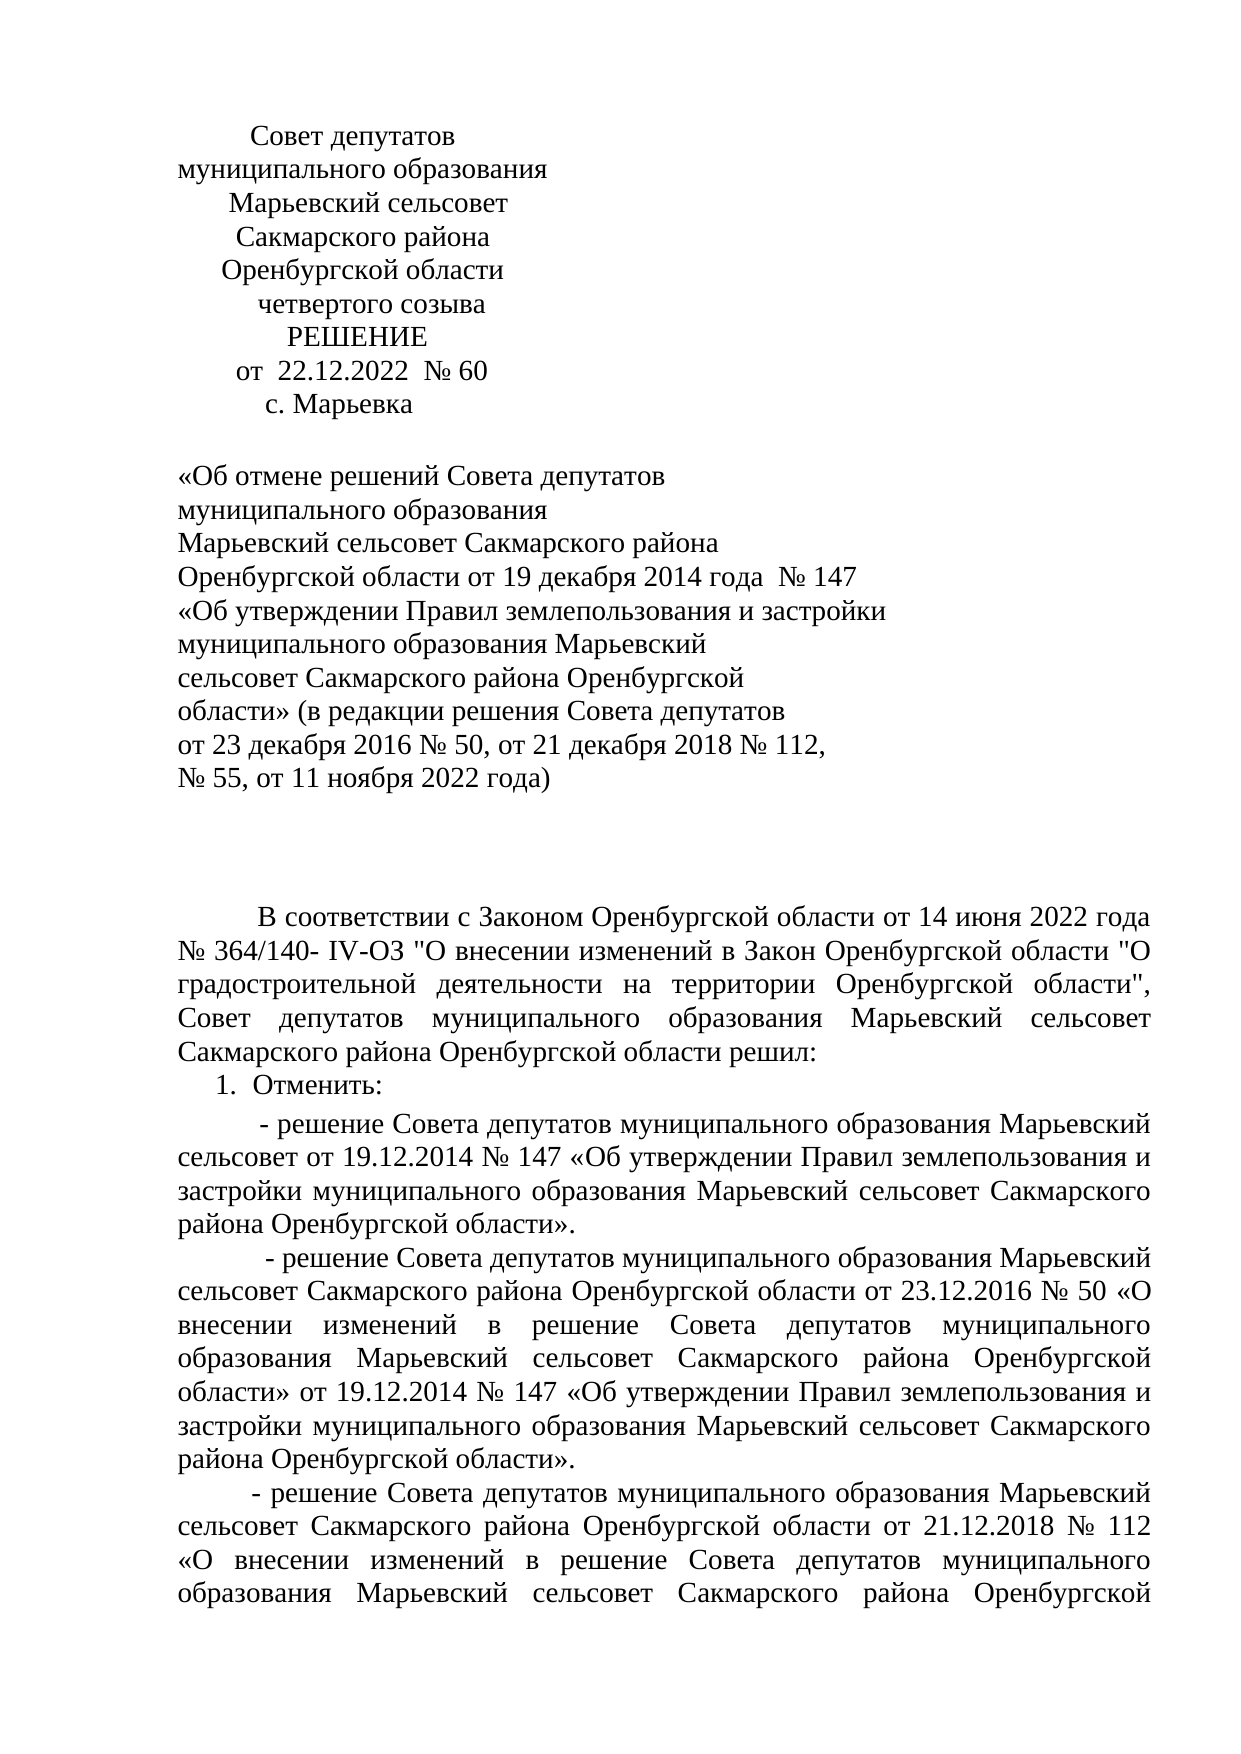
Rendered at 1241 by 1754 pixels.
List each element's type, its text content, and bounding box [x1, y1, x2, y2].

text РЕШЕНИЕ [177, 319, 1152, 353]
text муниципального образования Марьевский [177, 626, 1152, 660]
text «Об отмене решений Совета депутатов [177, 458, 1152, 492]
text - решение Совета депутатов муниципального образования Марьевский сельсовет от 19.12.2014 № 147 «Об утверждении Правил землепользования и застройки муниципального образования Марьевский сельсовет Сакмарского района Оренбургской области». [177, 1106, 1152, 1240]
text муниципального образования [177, 152, 1152, 185]
text «Об утверждении Правил землепользования и застройки [177, 593, 1152, 626]
text четвертого созыва [177, 286, 1152, 319]
text Марьевский сельсовет [177, 185, 1152, 219]
text области» (в редакции решения Совета депутатов [177, 693, 1152, 727]
text Сакмарского района [177, 219, 1152, 252]
text муниципального образования [177, 492, 1152, 526]
text от 23 декабря 2016 № 50, от 21 декабря 2018 № 112, [177, 727, 1152, 760]
text № 55, от 11 ноября 2022 года) [177, 760, 1152, 794]
text от 22.12.2022 № 60 [177, 353, 1152, 386]
text Совет депутатов [177, 118, 1152, 152]
text с. Марьевка [177, 386, 1152, 420]
text сельсовет Сакмарского района Оренбургской [177, 660, 1152, 693]
list Отменить: [215, 1067, 1152, 1101]
text Марьевский сельсовет Сакмарского района [177, 526, 1152, 559]
text Оренбургской области от 19 декабря 2014 года № 147 [177, 559, 1152, 593]
text Оренбургской области [177, 252, 1152, 286]
text В соответствии с Законом Оренбургской области от 14 июня 2022 года № 364/140- IV-ОЗ "О внесении изменений в Закон Оренбургской области "О градостроительной деятельности на территории Оренбургской области", Совет депутатов муниципального образования Марьевский сельсовет Сакмарского района Оренбургской области решил: [177, 899, 1152, 1067]
text - решение Совета депутатов муниципального образования Марьевский сельсовет Сакмарского района Оренбургской области от 23.12.2016 № 50 «О внесении изменений в решение Совета депутатов муниципального образования Марьевский сельсовет Сакмарского района Оренбургской области» от 19.12.2014 № 147 «Об утверждении Правил землепользования и застройки муниципального образования Марьевский сельсовет Сакмарского района Оренбургской области». [177, 1240, 1152, 1475]
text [177, 1475, 1152, 1609]
